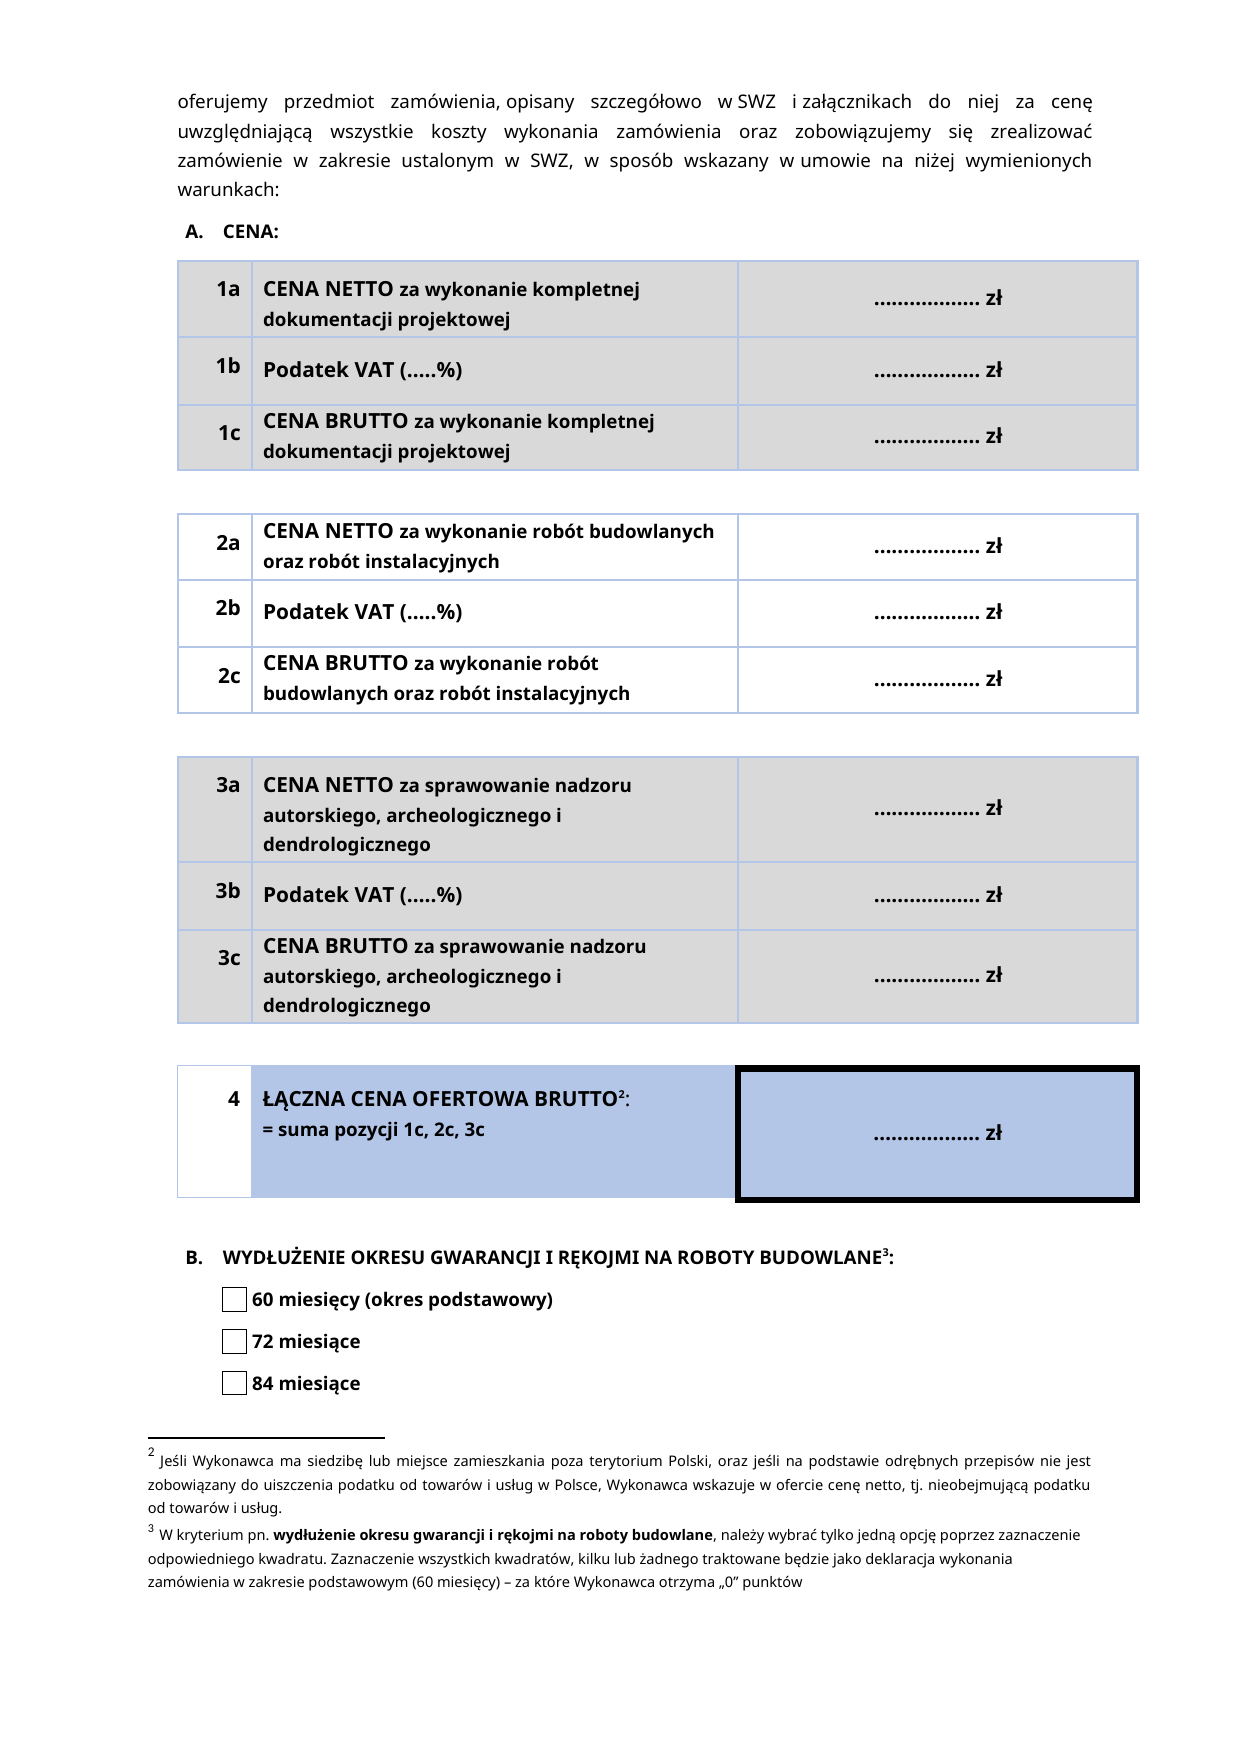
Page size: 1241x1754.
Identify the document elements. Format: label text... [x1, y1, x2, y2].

table_cell CENA BRUTTO za wykonanie robót budowlanych oraz robót instalacyjnych [253, 648, 737, 712]
table_header CENA NETTO za wykonanie kompletnej dokumentacji projektowej [253, 262, 737, 336]
table_header CENA NETTO za wykonanie robót budowlanych oraz robót instalacyjnych [253, 515, 737, 579]
list CENA: [185, 218, 1093, 244]
table_cell Podatek VAT (…..%) [253, 581, 737, 646]
table_cell ……………… zł [739, 648, 1136, 712]
table_cell Podatek VAT (…..%) [253, 863, 737, 929]
table_cell ……………… zł [739, 931, 1136, 1022]
table_cell ……………… zł [739, 581, 1136, 646]
table_cell ……………… zł [739, 406, 1136, 469]
table_header ……………… zł [739, 758, 1136, 861]
table_cell ……………… zł [739, 338, 1136, 404]
table_cell 3b [179, 863, 251, 929]
table_header CENA NETTO za sprawowanie nadzoru autorskiego, archeologicznego i dendrologicznego [253, 758, 737, 861]
table_cell 1c [179, 406, 251, 469]
table_cell CENA BRUTTO za sprawowanie nadzoru autorskiego, archeologicznego i dendrologicznego [253, 931, 737, 1022]
list 84 miesiące [221, 1370, 1093, 1395]
table_cell 1b [179, 338, 251, 404]
table_header 2a [179, 515, 251, 579]
table_cell 2b [179, 581, 251, 646]
table_cell 3c [179, 931, 251, 1022]
table_cell ……………… zł [739, 863, 1136, 929]
table_header ……………… zł [741, 1072, 1134, 1197]
table_header ŁĄCZNA CENA OFERTOWA BRUTTO: = suma pozycji 1c, 2c, 3c [252, 1066, 735, 1197]
table_header ……………… zł [739, 262, 1136, 336]
table_cell 2c [179, 648, 251, 712]
table_header ……………… zł [739, 515, 1136, 579]
table_header 4 [178, 1066, 251, 1197]
table_header 3a [179, 758, 251, 861]
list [148, 89, 1093, 202]
table_cell Podatek VAT (…..%) [253, 338, 737, 404]
table_cell CENA BRUTTO za wykonanie kompletnej dokumentacji projektowej [253, 406, 737, 469]
list WYDŁUŻENIE OKRESU GWARANCJI I RĘKOJMI NA ROBOTY BUDOWLANE: [185, 1244, 1093, 1270]
table_header 1a [179, 262, 251, 336]
list 60 miesięcy (okres podstawowy) [221, 1286, 1093, 1312]
list 72 miesiące [221, 1328, 1093, 1354]
